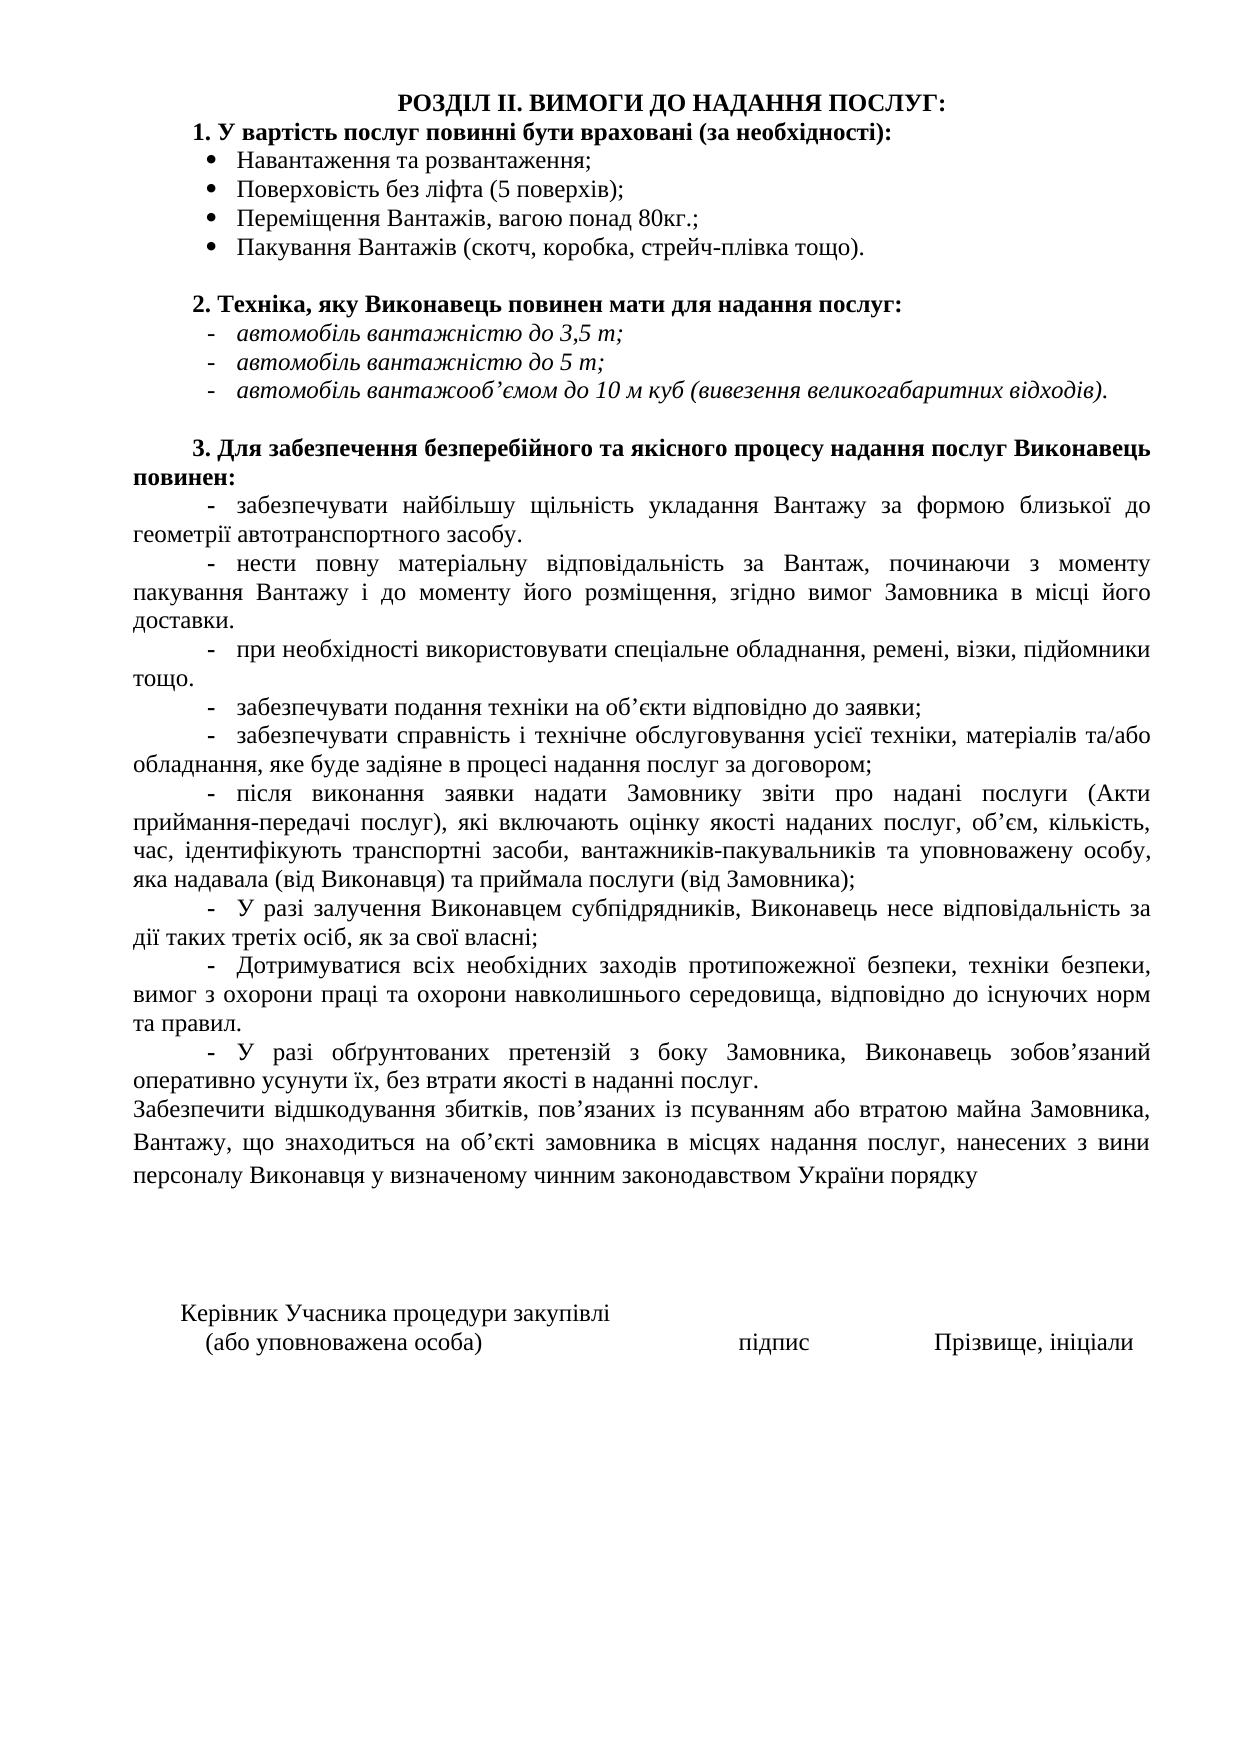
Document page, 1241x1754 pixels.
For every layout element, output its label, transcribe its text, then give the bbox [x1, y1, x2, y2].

list забезпечувати справність і технічне обслуговування усієї техніки, матеріалів та/або обладнання, яке буде задіяне в процесі надання послуг за договором; [133, 720, 1152, 778]
list після виконання заявки надати Замовнику звіти про надані послуги (Акти приймання-передачі послуг), які включають оцінку якості наданих послуг, об’єм, кількість, час, ідентифікують транспортні засоби, вантажників-пакувальників та уповноважену особу, яка надавала (від Виконавця) та приймала послуги (від Замовника); [133, 778, 1152, 893]
list Дотримуватися всіх необхідних заходів протипожежної безпеки, техніки безпеки, вимог з охорони праці та охорони навколишнього середовища, відповідно до існуючих норм та правил. [133, 950, 1152, 1037]
list при необхідності використовувати спеціальне обладнання, ремені, візки, підйомники тощо. [133, 634, 1152, 692]
list Переміщення Вантажів, вагою понад 80кг.; [207, 203, 1152, 232]
list нести повну матеріальну відповідальність за Вантаж, починаючи з моменту пакування Вантажу і до моменту його розміщення, згідно вимог Замовника в місці його доставки. [133, 548, 1152, 634]
list У разі обґрунтованих претензій з боку Замовника, Виконавець зобов’язаний оперативно усунути їх, без втрати якості в наданні послуг. [133, 1037, 1152, 1094]
text 3. Для забезпечення безперебійного та якісного процесу надання послуг Виконавець повинен: [133, 433, 1152, 490]
text Забезпечити відшкодування збитків, пов’язаних із псуванням або втратою майна Замовника, Вантажу, що знаходиться на об’єкті замовника в місцях надання послуг, нанесених з вини персоналу Виконавця у визначеному чинним законодавством України порядку [133, 1094, 1152, 1189]
text 2. Техніка, яку Виконавець повинен мати для надання послуг: [133, 289, 1152, 318]
list автомобіль вантажністю до 3,5 т; [133, 318, 1152, 347]
list У разі залучення Виконавцем субпідрядників, Виконавець несе відповідальність за дії таких третіх осіб, як за свої власні; [133, 893, 1152, 950]
list забезпечувати подання техніки на об’єкти відповідно до заявки; [133, 692, 1152, 720]
text 1. У вартість послуг повинні бути враховані (за необхідності): [133, 117, 1152, 145]
text РОЗДІЛ ІІ. ВИМОГИ ДО НАДАННЯ ПОСЛУГ: [133, 88, 1152, 117]
list автомобіль вантажооб’ємом до 10 м куб (вивезення великогабаритних відходів). [133, 375, 1152, 404]
list Навантаження та розвантаження; [207, 145, 1152, 174]
text (або уповноважена особа) підпис Прізвище, ініціали [74, 1327, 1152, 1355]
list забезпечувати найбільшу щільність укладання Вантажу за формою близької до геометрії автотранспортного засобу. [133, 490, 1152, 548]
text Керівник Учасника процедури закупівлі [74, 1298, 1152, 1327]
list Пакування Вантажів (скотч, коробка, стрейч-плівка тощо). [207, 232, 1152, 260]
list автомобіль вантажністю до 5 т; [133, 347, 1152, 375]
list Поверховість без ліфта (5 поверхів); [207, 174, 1152, 203]
